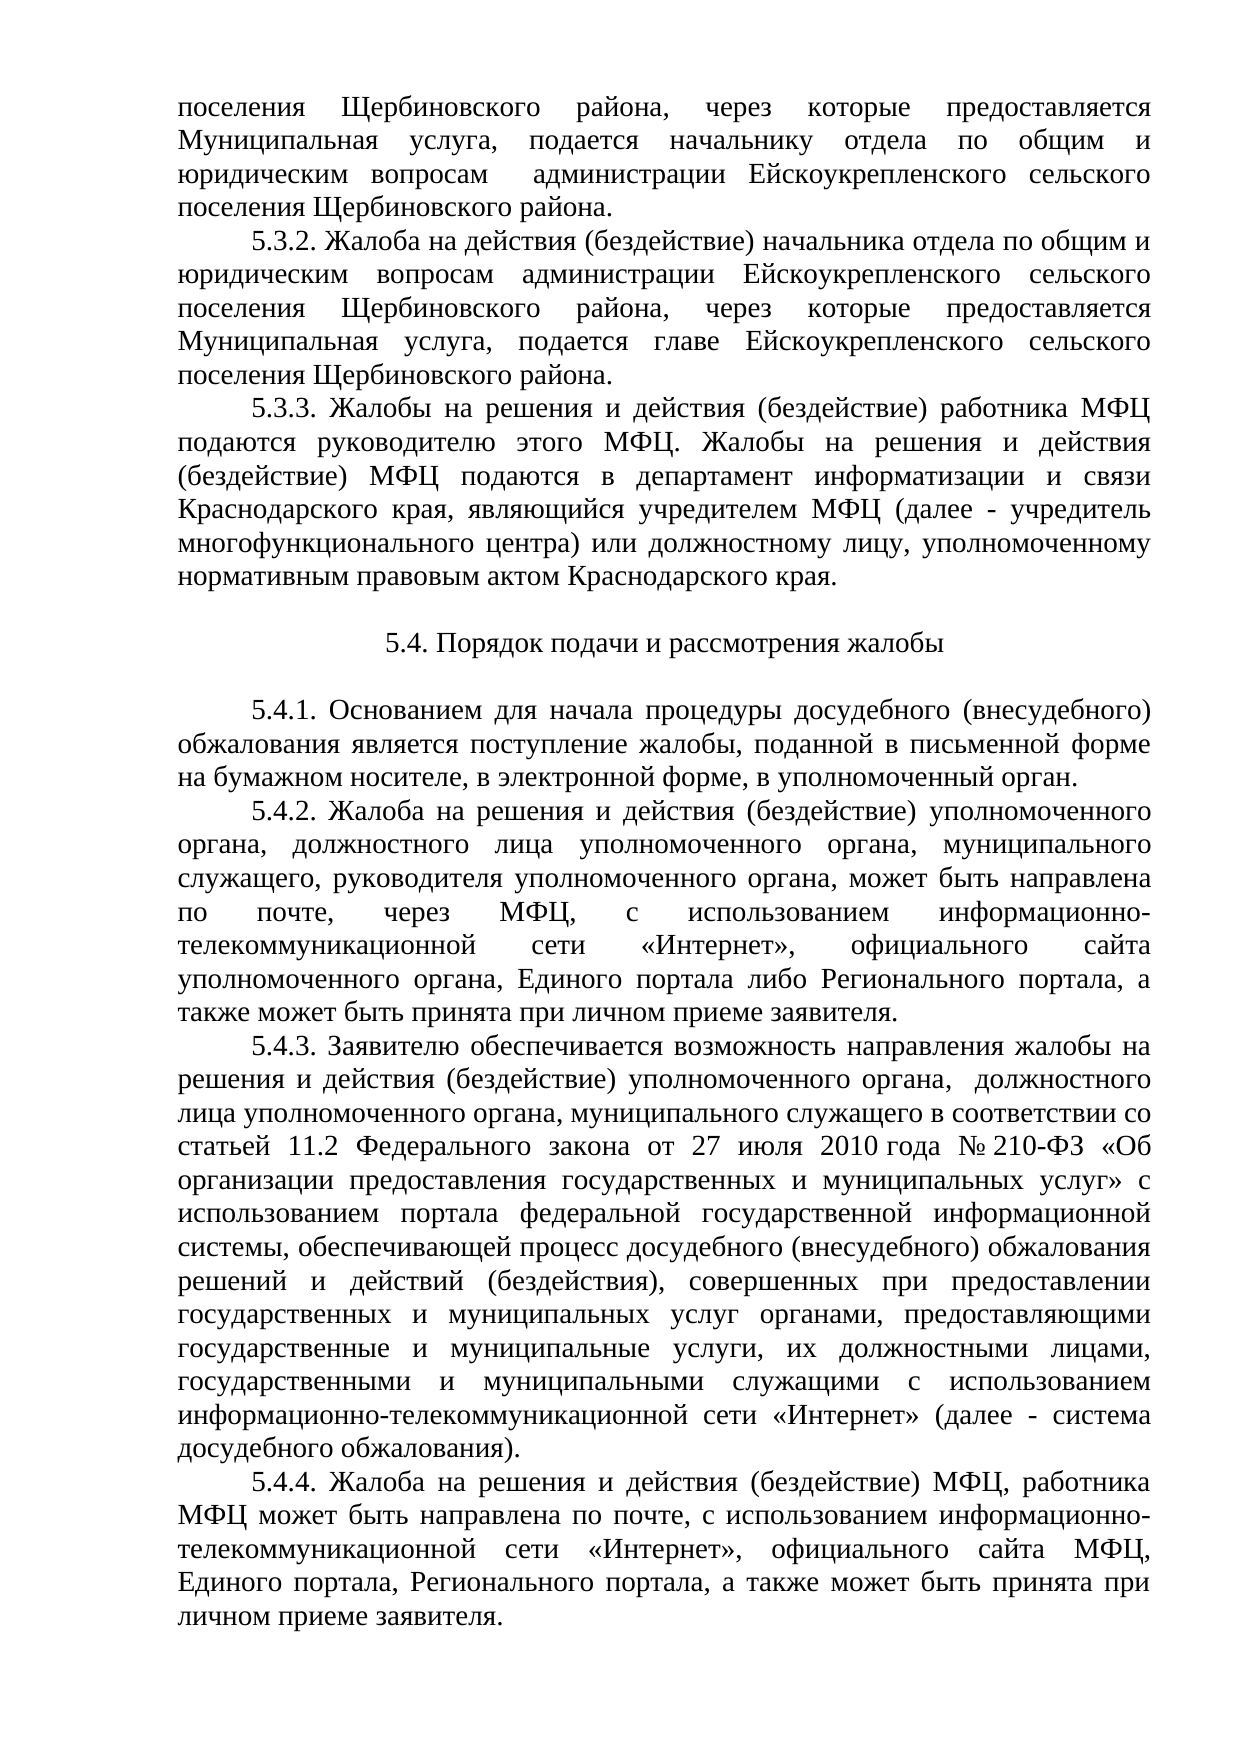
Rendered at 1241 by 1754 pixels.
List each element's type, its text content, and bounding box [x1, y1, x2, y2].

text 5.3.2. Жалоба на действия (бездействие) начальника отдела по общим и юридическим вопросам администрации Ейскоукрепленского сельского поселения Щербиновского района, через которые предоставляется Муниципальная услуга, подается главе Ейскоукрепленского сельского поселения Щербиновского района. [177, 223, 1152, 391]
text 5.4. Порядок подачи и рассмотрения жалобы [177, 625, 1152, 659]
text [177, 89, 1152, 223]
text 5.3.3. Жалобы на решения и действия (бездействие) работника МФЦ подаются руководителю этого МФЦ. Жалобы на решения и действия (бездействие) МФЦ подаются в департамент информатизации и связи Краснодарского края, являющийся учредителем МФЦ (далее - учредитель многофункционального центра) или должностному лицу, уполномоченному нормативным правовым актом Краснодарского края. [177, 391, 1152, 592]
text 5.4.3. Заявителю обеспечивается возможность направления жалобы на решения и действия (бездействие) уполномоченного органа, должностного лица уполномоченного органа, муниципального служащего в соответствии со статьей 11.2 Федерального закона от 27 июля 2010 года № 210-ФЗ «Об организации предоставления государственных и муниципальных услуг» с использованием портала федеральной государственной информационной системы, обеспечивающей процесс досудебного (внесудебного) обжалования решений и действий (бездействия), совершенных при предоставлении государственных и муниципальных услуг органами, предоставляющими государственные и муниципальные услуги, их должностными лицами, государственными и муниципальными служащими с использованием информационно-телекоммуникационной сети «Интернет» (далее - система досудебного обжалования). [177, 1028, 1152, 1464]
text 5.4.1. Основанием для начала процедуры досудебного (внесудебного) обжалования является поступление жалобы, поданной в письменной форме на бумажном носителе, в электронной форме, в уполномоченный орган. [177, 692, 1152, 793]
text 5.4.4. Жалоба на решения и действия (бездействие) МФЦ, работника МФЦ может быть направлена по почте, с использованием информационно-телекоммуникационной сети «Интернет», официального сайта МФЦ, Единого портала, Регионального портала, а также может быть принята при личном приеме заявителя. [177, 1464, 1152, 1632]
text 5.4.2. Жалоба на решения и действия (бездействие) уполномоченного органа, должностного лица уполномоченного органа, муниципального служащего, руководителя уполномоченного органа, может быть направлена по почте, через МФЦ, с использованием информационно-телекоммуникационной сети «Интернет», официального сайта уполномоченного органа, Единого портала либо Регионального портала, а также может быть принята при личном приеме заявителя. [177, 793, 1152, 1028]
